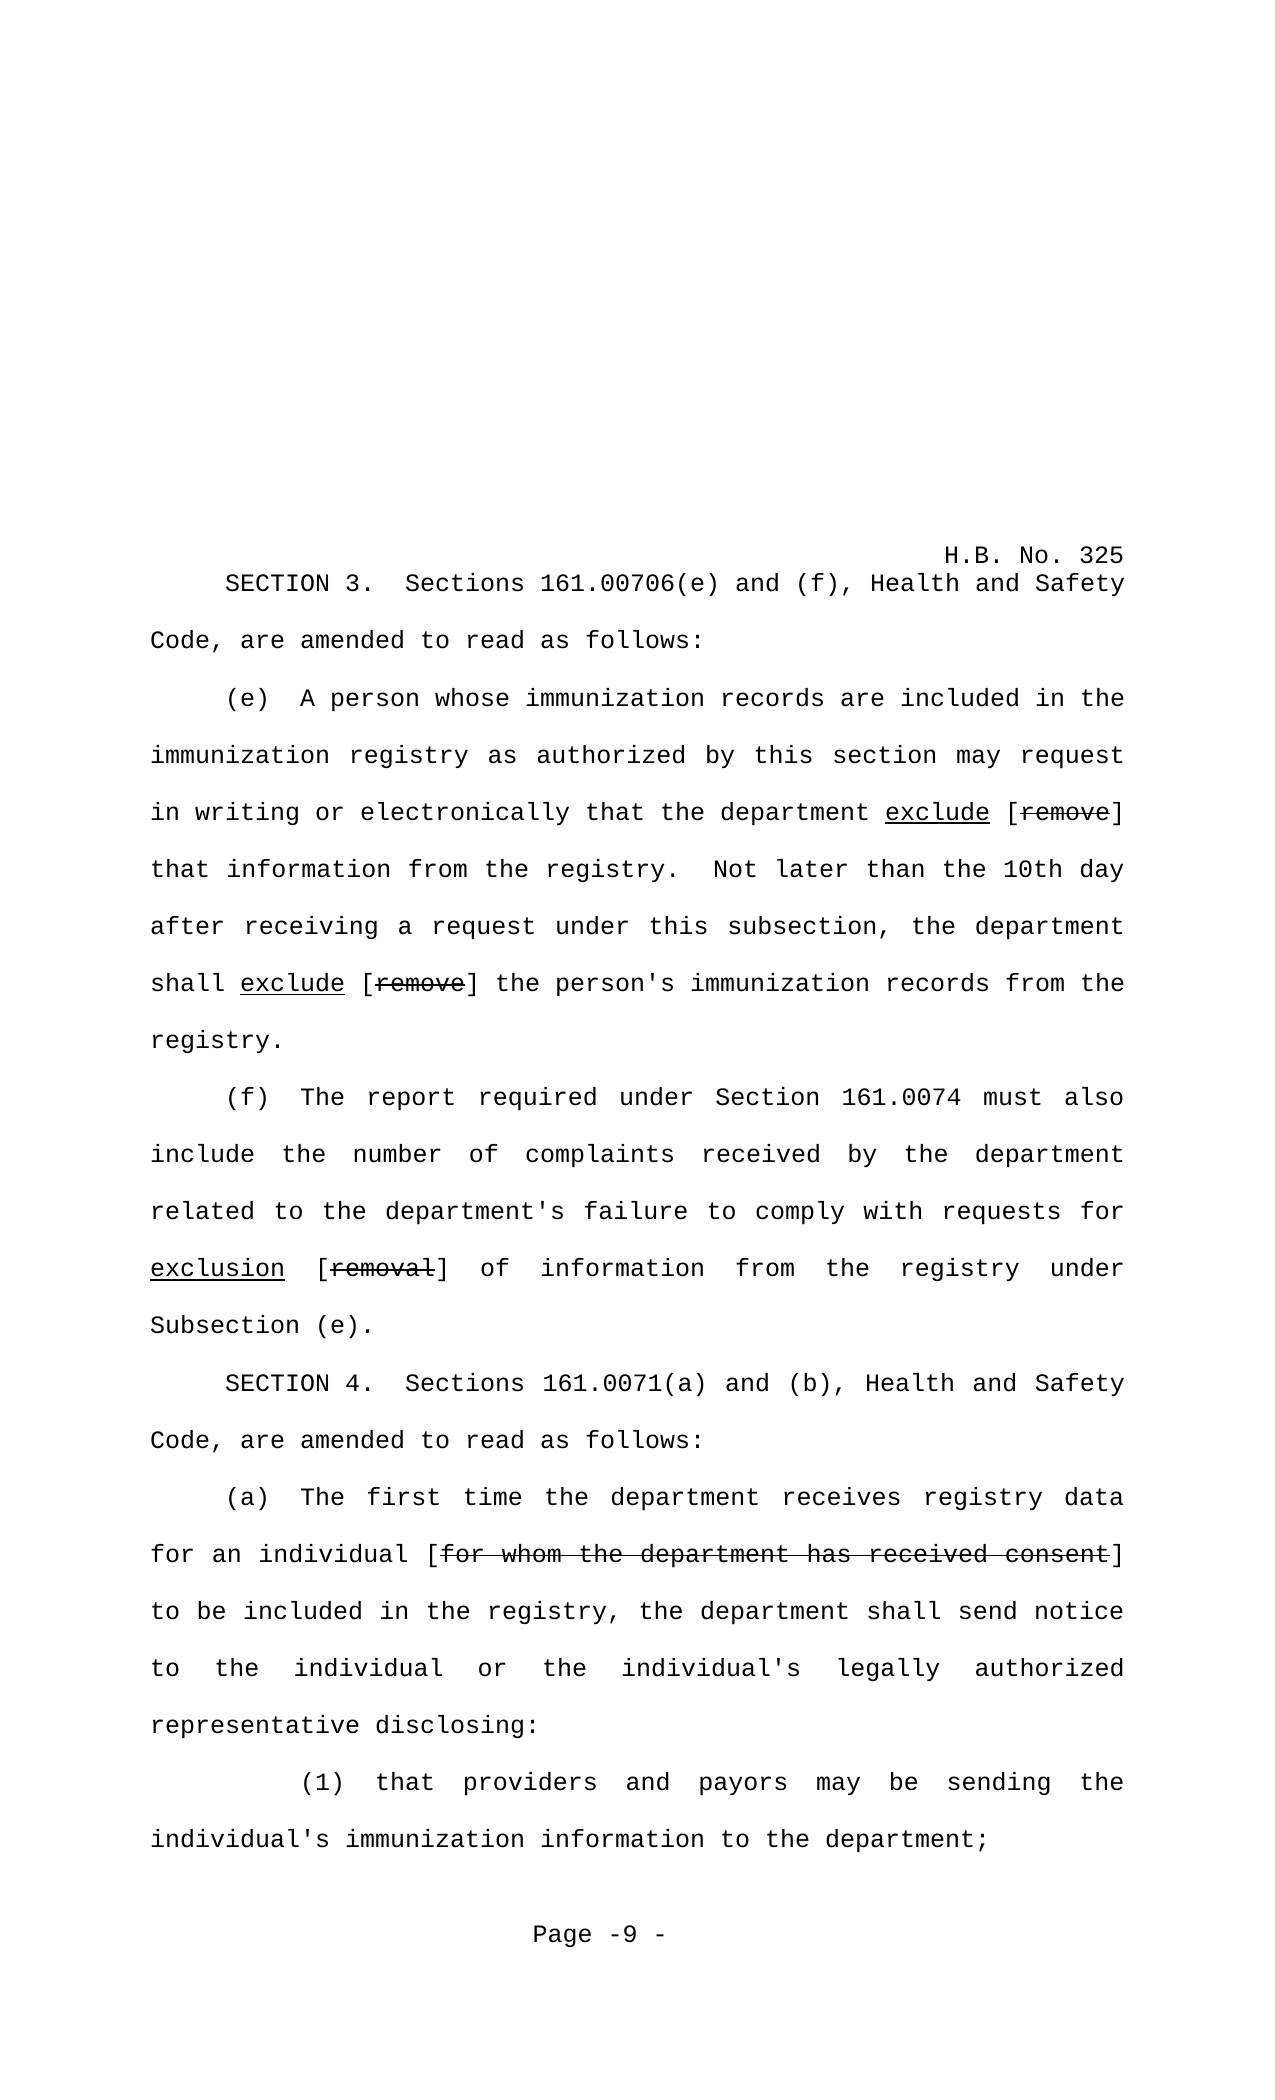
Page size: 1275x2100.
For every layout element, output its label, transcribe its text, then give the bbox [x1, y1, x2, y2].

text SECTION 3. Sections 161.00706(e) and (f), Health and Safety Code, are amended to read as follows: [150, 571, 1125, 656]
text (a) The first time the department receives registry data for an individual [for whom the department has received consent] to be included in the registry, the department shall send notice to the individual or the individual's legally authorized representative disclosing: [150, 1484, 1125, 1741]
text SECTION 4. Sections 161.0071(a) and (b), Health and Safety Code, are amended to read as follows: [150, 1370, 1125, 1456]
text (f) The report required under Section 161.0074 must also include the number of complaints received by the department related to the department's failure to comply with requests for exclusion [removal] of information from the registry under Subsection (e). [150, 1084, 1125, 1341]
text (e) A person whose immunization records are included in the immunization registry as authorized by this section may request in writing or electronically that the department exclude [remove] that information from the registry. Not later than the 10th day after receiving a request under this subsection, the department shall exclude [remove] the person's immunization records from the registry. [150, 685, 1125, 1056]
text (1) that providers and payors may be sending the individual's immunization information to the department; [150, 1769, 1125, 1855]
